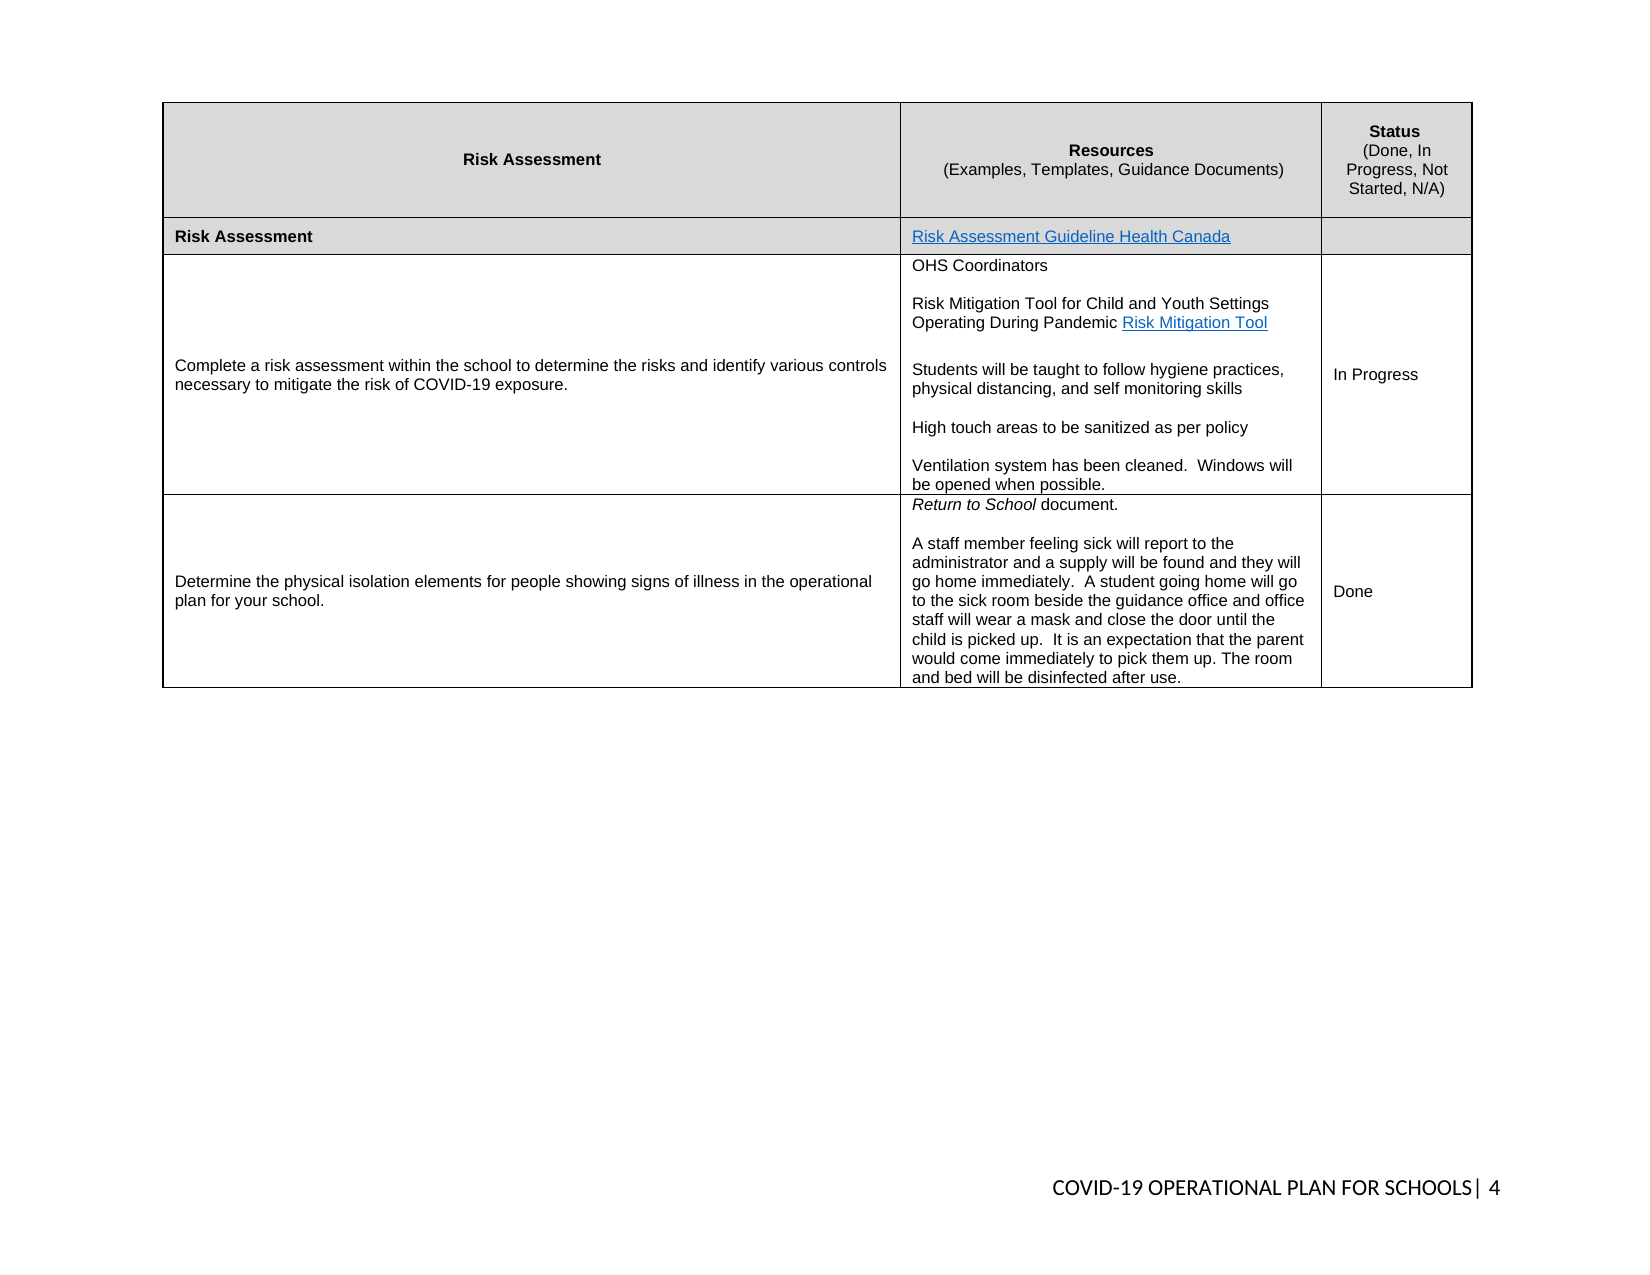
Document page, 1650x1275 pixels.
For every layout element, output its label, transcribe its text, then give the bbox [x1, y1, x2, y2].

table_cell OHS Coordinators Risk Mitigation Tool for Child and Youth Settings Operating During Pandemic Risk Mitigation Tool Students will be taught to follow hygiene practices, physical distancing, and self monitoring skills High touch areas to be sanitized as per policy Ventilation system has been cleaned. Windows will be opened when possible. [901, 255, 1321, 494]
table_header Resources (Examples, Templates, Guidance Documents) [901, 103, 1321, 217]
table_cell [1322, 218, 1471, 254]
table_cell Determine the physical isolation elements for people showing signs of illness in the operational plan for your school. [164, 495, 900, 687]
table_cell Return to School document. A staff member feeling sick will report to the administrator and a supply will be found and they will go home immediately. A student going home will go to the sick room beside the guidance office and office staff will wear a mask and close the door until the child is picked up. It is an expectation that the parent would come immediately to pick them up. The room and bed will be disinfected after use. [901, 495, 1321, 687]
table_header Risk Assessment [164, 103, 900, 217]
table_cell Done [1322, 495, 1471, 687]
table_header Status (Done, In Progress, Not Started, N/A) [1322, 103, 1471, 217]
table_cell Risk Assessment Guideline Health Canada [901, 218, 1321, 254]
table_cell In Progress [1322, 255, 1471, 494]
table_cell Complete a risk assessment within the school to determine the risks and identify various controls necessary to mitigate the risk of COVID-19 exposure. [164, 255, 900, 494]
table_cell Risk Assessment [164, 218, 900, 254]
